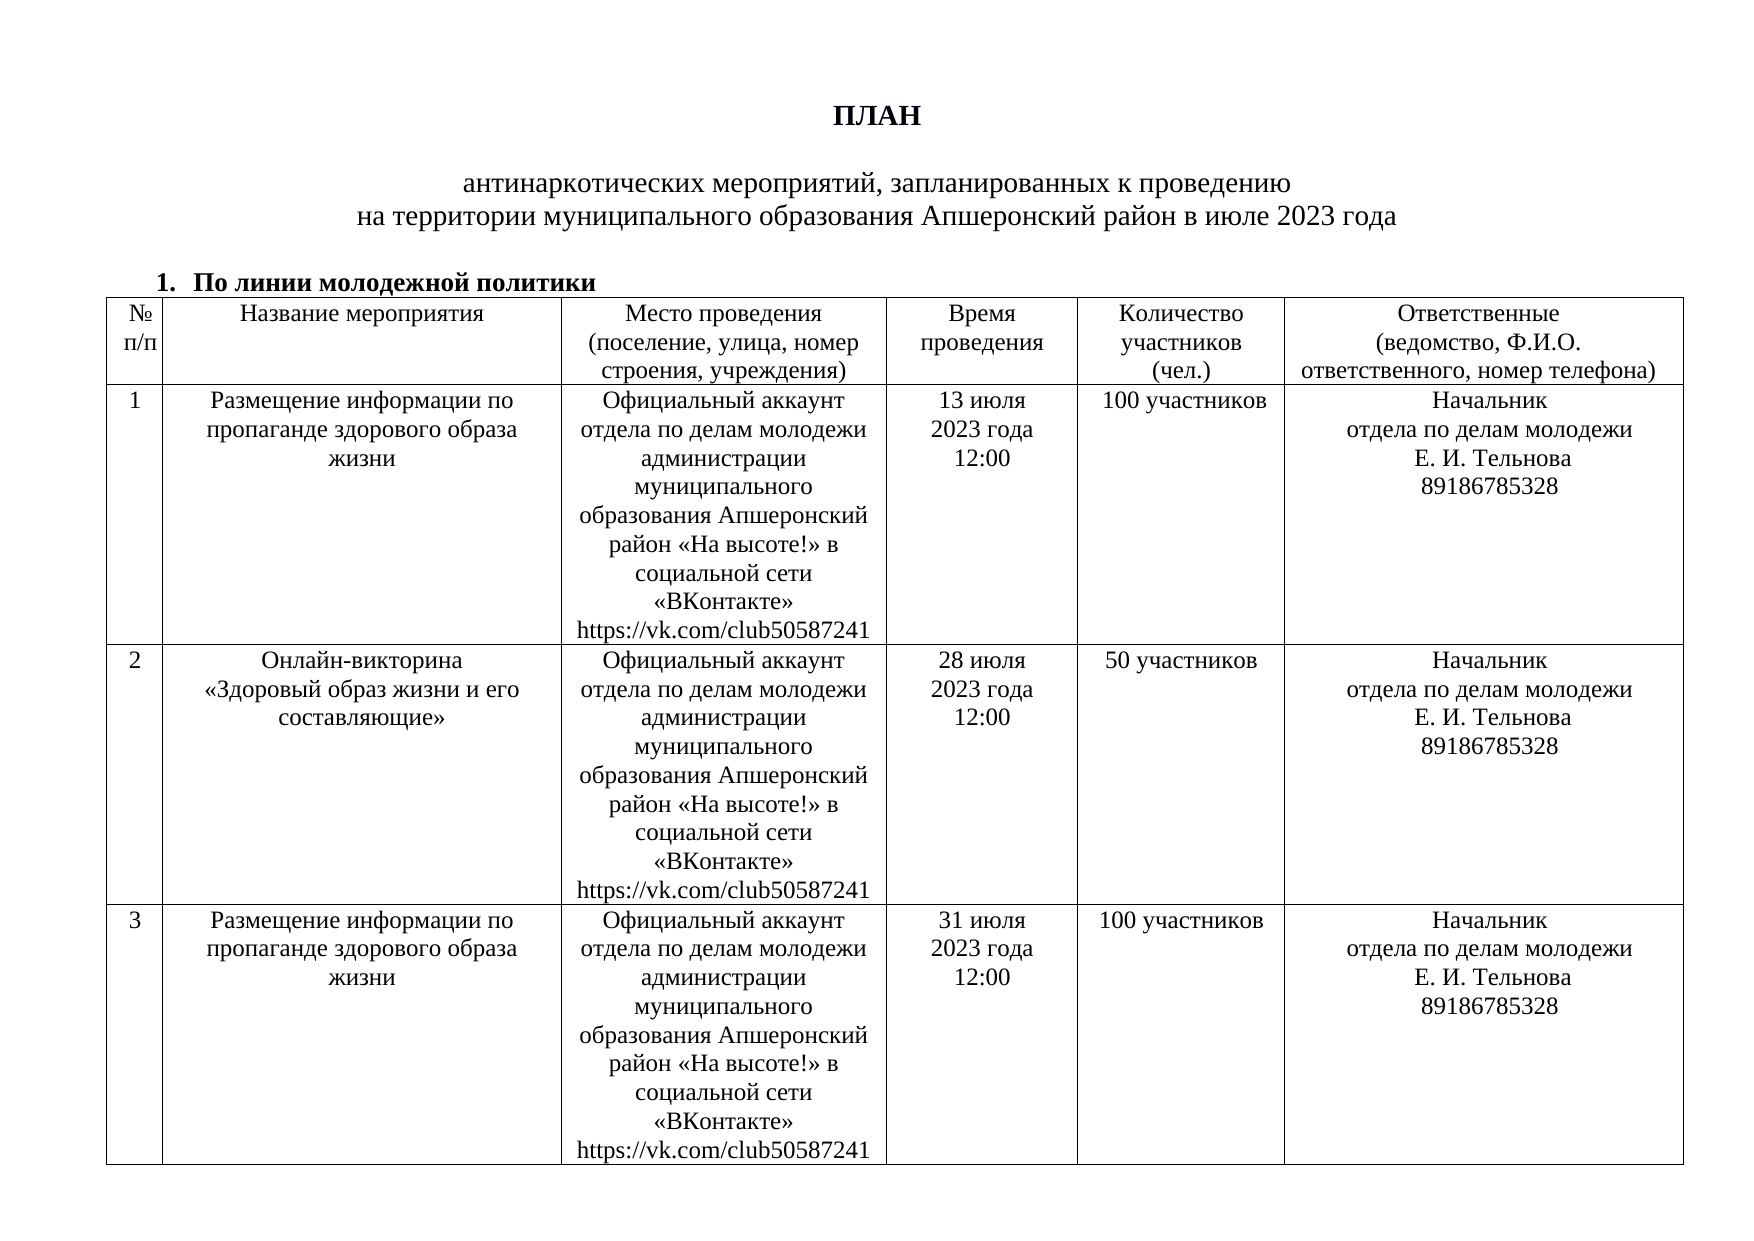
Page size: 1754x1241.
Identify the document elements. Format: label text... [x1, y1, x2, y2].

text антинаркотических мероприятий, запланированных к проведению [118, 165, 1636, 198]
table_cell Начальник отдела по делам молодежи Е. И. Тельнова 89186785328 [1285, 905, 1683, 1163]
table_cell Размещение информации по пропаганде здорового образа жизни [163, 385, 561, 644]
table_cell Официальный аккаунт отдела по делам молодежи администрации муниципального образования Апшеронский район «На высоте!» в социальной сети «ВКонтакте» https://vk.com/club50587241 [562, 905, 886, 1163]
text ПЛАН [118, 98, 1636, 131]
table_cell Онлайн-викторина «Здоровый образ жизни и его составляющие» [163, 645, 561, 904]
table_header Количество участников (чел.) [1078, 298, 1284, 384]
table_cell 13 июля 2023 года 12:00 [887, 385, 1077, 644]
list По линии молодежной политики [156, 266, 1636, 297]
table_cell 3 [107, 905, 162, 1163]
table_cell 31 июля 2023 года 12:00 [887, 905, 1077, 1163]
table_cell Начальник отдела по делам молодежи Е. И. Тельнова 89186785328 [1285, 385, 1683, 644]
table_cell Официальный аккаунт отдела по делам молодежи администрации муниципального образования Апшеронский район «На высоте!» в социальной сети «ВКонтакте» https://vk.com/club50587241 [562, 645, 886, 904]
table_cell Начальник отдела по делам молодежи Е. И. Тельнова 89186785328 [1285, 645, 1683, 904]
table_header Место проведения (поселение, улица, номер строения, учреждения) [562, 298, 886, 384]
table_cell 1 [107, 385, 162, 644]
table_cell Официальный аккаунт отдела по делам молодежи администрации муниципального образования Апшеронский район «На высоте!» в социальной сети «ВКонтакте» https://vk.com/club50587241 [562, 385, 886, 644]
table_cell 2 [107, 645, 162, 904]
text на территории муниципального образования Апшеронский район в июле 2023 года [118, 198, 1636, 232]
table_cell 28 июля 2023 года 12:00 [887, 645, 1077, 904]
table_header Время проведения [887, 298, 1077, 384]
table_cell 50 участников [1078, 645, 1284, 904]
table_header Ответственные (ведомство, Ф.И.О. ответственного, номер телефона) [1285, 298, 1683, 384]
table_cell 100 участников [1078, 385, 1284, 644]
table_cell Размещение информации по пропаганде здорового образа жизни [163, 905, 561, 1163]
table_cell 100 участников [1078, 905, 1284, 1163]
table_header № п/п [107, 298, 162, 384]
table_header Название мероприятия [163, 298, 561, 384]
